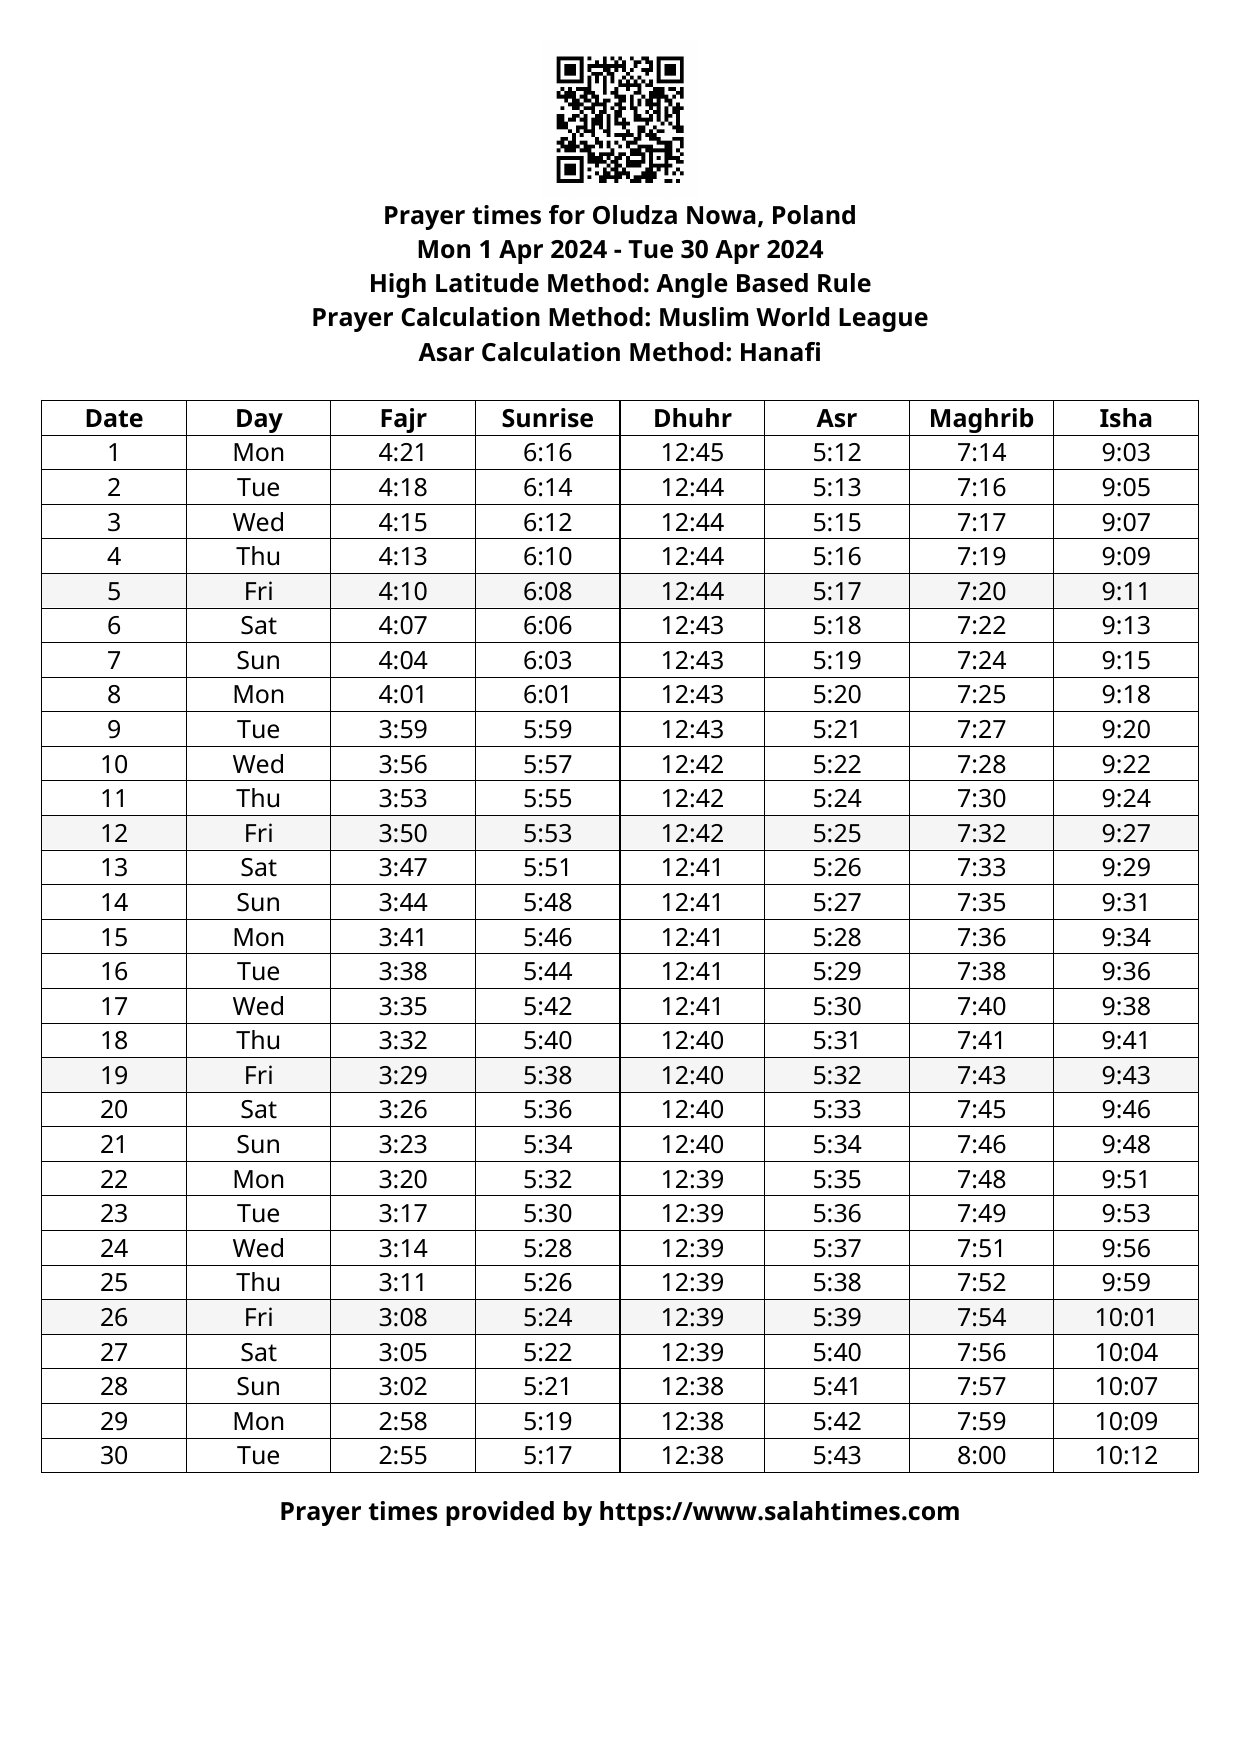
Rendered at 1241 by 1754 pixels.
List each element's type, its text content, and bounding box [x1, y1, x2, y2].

table_cell 10 [42, 747, 186, 780]
table_cell 4:15 [331, 505, 475, 538]
table_cell 3:56 [331, 747, 475, 780]
table_cell 5:29 [765, 954, 909, 988]
table_cell 6:01 [476, 678, 619, 711]
text High Latitude Method: Angle Based Rule [42, 266, 1198, 300]
table_cell 9:41 [1054, 1024, 1198, 1057]
table_cell 5:28 [765, 920, 909, 953]
table_cell 5:16 [765, 539, 909, 573]
table_cell 3:38 [331, 954, 475, 988]
table_cell 9:11 [1054, 574, 1198, 607]
table_cell Sat [187, 851, 330, 884]
table_cell 3:29 [331, 1058, 475, 1092]
table_cell 5 [42, 574, 186, 607]
table_cell 5:42 [476, 989, 619, 1022]
table_cell 12:44 [621, 470, 764, 504]
table_cell 3:17 [331, 1196, 475, 1230]
table_cell 3:53 [331, 781, 475, 815]
table_cell 7:28 [910, 747, 1053, 780]
table_cell 16 [42, 954, 186, 988]
text Prayer times provided by https://www.salahtimes.com [42, 1494, 1198, 1528]
table_cell 7:46 [910, 1127, 1053, 1161]
table_cell 24 [42, 1231, 186, 1264]
table_cell Wed [187, 505, 330, 538]
table_cell 4:01 [331, 678, 475, 711]
table_cell 28 [42, 1369, 186, 1403]
table_cell 4:10 [331, 574, 475, 607]
table_cell Tue [187, 1196, 330, 1230]
table_cell 12:39 [621, 1196, 764, 1230]
table_cell 5:40 [765, 1335, 909, 1368]
text Prayer Calculation Method: Muslim World League [42, 300, 1198, 334]
table_cell 7:16 [910, 470, 1053, 504]
table_cell 5:57 [476, 747, 619, 780]
table_cell 5:44 [476, 954, 619, 988]
table_cell 3:47 [331, 851, 475, 884]
table_cell 8:00 [910, 1439, 1053, 1472]
table_cell 7:52 [910, 1266, 1053, 1299]
table_cell Wed [187, 747, 330, 780]
table_cell 12:41 [621, 851, 764, 884]
table_cell 10:01 [1054, 1300, 1198, 1334]
table_cell 10:12 [1054, 1439, 1198, 1472]
table_cell 4:21 [331, 436, 475, 469]
table_cell 5:38 [476, 1058, 619, 1092]
table_cell 3:02 [331, 1369, 475, 1403]
table_cell 7:48 [910, 1162, 1053, 1195]
table_cell 7:54 [910, 1300, 1053, 1334]
table_cell 17 [42, 989, 186, 1022]
table_cell Thu [187, 539, 330, 573]
table_cell 6:08 [476, 574, 619, 607]
table_cell 9:27 [1054, 816, 1198, 849]
table_cell 9:56 [1054, 1231, 1198, 1264]
table_cell 12:42 [621, 816, 764, 849]
table_cell Fri [187, 816, 330, 849]
table_cell 12:38 [621, 1439, 764, 1472]
text Asar Calculation Method: Hanafi [42, 334, 1198, 368]
table_cell 12:39 [621, 1335, 764, 1368]
table_header Asr [765, 401, 909, 434]
table_cell 5:31 [765, 1024, 909, 1057]
table_cell Fri [187, 1300, 330, 1334]
table_cell 5:12 [765, 436, 909, 469]
table_cell 5:39 [765, 1300, 909, 1334]
table_cell 9:22 [1054, 747, 1198, 780]
table_cell 29 [42, 1404, 186, 1437]
table_cell 7:45 [910, 1093, 1053, 1126]
table_cell 12:44 [621, 505, 764, 538]
table_header Sunrise [476, 401, 619, 434]
table_cell 19 [42, 1058, 186, 1092]
table_cell 7:19 [910, 539, 1053, 573]
table_cell 2:55 [331, 1439, 475, 1472]
table_cell 5:46 [476, 920, 619, 953]
table_cell 12:39 [621, 1300, 764, 1334]
table_cell 7:27 [910, 712, 1053, 746]
table_cell 5:19 [765, 643, 909, 677]
table_cell 12:41 [621, 989, 764, 1022]
table_cell 3:11 [331, 1266, 475, 1299]
table_cell 5:35 [765, 1162, 909, 1195]
table_cell 5:27 [765, 885, 909, 919]
table_cell Thu [187, 1024, 330, 1057]
table_cell 9:13 [1054, 609, 1198, 642]
table_cell 15 [42, 920, 186, 953]
table_cell Mon [187, 1404, 330, 1437]
table_cell 6:16 [476, 436, 619, 469]
table_header Fajr [331, 401, 475, 434]
table_cell 5:51 [476, 851, 619, 884]
table_cell 7:14 [910, 436, 1053, 469]
table_cell 6:06 [476, 609, 619, 642]
table_cell 9:38 [1054, 989, 1198, 1022]
table_cell 12:38 [621, 1404, 764, 1437]
table_cell Sat [187, 1335, 330, 1368]
table_cell 7:38 [910, 954, 1053, 988]
table_cell Wed [187, 989, 330, 1022]
table_cell 9:05 [1054, 470, 1198, 504]
table_cell 12:40 [621, 1127, 764, 1161]
table_cell 12:44 [621, 539, 764, 573]
table_header Day [187, 401, 330, 434]
table_cell 23 [42, 1196, 186, 1230]
table_cell 10:04 [1054, 1335, 1198, 1368]
table_cell 9:31 [1054, 885, 1198, 919]
table_cell 26 [42, 1300, 186, 1334]
table_cell 6:14 [476, 470, 619, 504]
table_cell 9:07 [1054, 505, 1198, 538]
table_cell 12 [42, 816, 186, 849]
table_cell 7:41 [910, 1024, 1053, 1057]
table_cell 4:18 [331, 470, 475, 504]
table_cell Tue [187, 1439, 330, 1472]
table_cell 9:09 [1054, 539, 1198, 573]
table_cell 5:38 [765, 1266, 909, 1299]
table_cell 5:37 [765, 1231, 909, 1264]
table_cell 7:57 [910, 1369, 1053, 1403]
table_cell 25 [42, 1266, 186, 1299]
table_cell 1 [42, 436, 186, 469]
table_cell 7:30 [910, 781, 1053, 815]
table_cell 12:41 [621, 885, 764, 919]
table_cell 9 [42, 712, 186, 746]
table_cell 3:26 [331, 1093, 475, 1126]
table_cell 13 [42, 851, 186, 884]
table_cell Mon [187, 678, 330, 711]
table_cell 5:13 [765, 470, 909, 504]
table_cell 7:24 [910, 643, 1053, 677]
table_cell 12:39 [621, 1162, 764, 1195]
table_cell 3:08 [331, 1300, 475, 1334]
table_cell 6:12 [476, 505, 619, 538]
table_cell 7:20 [910, 574, 1053, 607]
table_cell 5:32 [476, 1162, 619, 1195]
table_cell 12:43 [621, 678, 764, 711]
table_cell Tue [187, 470, 330, 504]
table_cell 12:43 [621, 712, 764, 746]
picture [542, 41, 699, 198]
table_cell Mon [187, 436, 330, 469]
table_cell 3:41 [331, 920, 475, 953]
table_cell 5:15 [765, 505, 909, 538]
table_cell 7:32 [910, 816, 1053, 849]
table_cell 3:50 [331, 816, 475, 849]
table_cell 3:59 [331, 712, 475, 746]
table_cell 5:22 [476, 1335, 619, 1368]
table_cell 21 [42, 1127, 186, 1161]
table_cell 3:23 [331, 1127, 475, 1161]
table_cell 9:18 [1054, 678, 1198, 711]
table_cell 4:13 [331, 539, 475, 573]
table_cell 12:38 [621, 1369, 764, 1403]
table_cell 3 [42, 505, 186, 538]
table_cell Fri [187, 574, 330, 607]
table_cell 12:45 [621, 436, 764, 469]
table_cell 5:53 [476, 816, 619, 849]
table_cell Sun [187, 1369, 330, 1403]
table_cell Sat [187, 609, 330, 642]
table_cell 9:20 [1054, 712, 1198, 746]
table_cell 8 [42, 678, 186, 711]
table_cell 6:03 [476, 643, 619, 677]
table_cell 12:43 [621, 643, 764, 677]
table_cell 12:39 [621, 1231, 764, 1264]
table_cell 9:51 [1054, 1162, 1198, 1195]
table_cell 3:14 [331, 1231, 475, 1264]
table_cell Sat [187, 1093, 330, 1126]
table_cell 4:07 [331, 609, 475, 642]
table_cell 3:35 [331, 989, 475, 1022]
table_cell 3:05 [331, 1335, 475, 1368]
table_cell 14 [42, 885, 186, 919]
text Prayer times for Oludza Nowa, Poland [42, 198, 1198, 232]
table_cell 2 [42, 470, 186, 504]
table_header Dhuhr [621, 401, 764, 434]
table_cell 3:44 [331, 885, 475, 919]
table_cell 12:39 [621, 1266, 764, 1299]
table_cell 9:43 [1054, 1058, 1198, 1092]
table_cell Sun [187, 1127, 330, 1161]
table_cell 5:20 [765, 678, 909, 711]
table_cell 18 [42, 1024, 186, 1057]
table_cell 12:40 [621, 1024, 764, 1057]
table_cell 12:40 [621, 1093, 764, 1126]
table_cell 5:42 [765, 1404, 909, 1437]
table_cell 3:20 [331, 1162, 475, 1195]
table_cell 9:29 [1054, 851, 1198, 884]
table_cell 5:36 [765, 1196, 909, 1230]
table_cell 5:48 [476, 885, 619, 919]
table_cell Sun [187, 885, 330, 919]
table_cell 7 [42, 643, 186, 677]
table_header Isha [1054, 401, 1198, 434]
table_cell 5:36 [476, 1093, 619, 1126]
table_cell 7:43 [910, 1058, 1053, 1092]
table_cell 7:22 [910, 609, 1053, 642]
table_cell 7:36 [910, 920, 1053, 953]
table_cell Thu [187, 1266, 330, 1299]
table_cell 12:42 [621, 747, 764, 780]
table_cell 5:43 [765, 1439, 909, 1472]
table_cell 5:24 [476, 1300, 619, 1334]
table_cell 11 [42, 781, 186, 815]
table_cell 12:44 [621, 574, 764, 607]
table_cell 5:33 [765, 1093, 909, 1126]
table_cell 5:26 [765, 851, 909, 884]
table_cell 2:58 [331, 1404, 475, 1437]
table_cell Sun [187, 643, 330, 677]
table_cell Mon [187, 920, 330, 953]
table_cell 7:35 [910, 885, 1053, 919]
table_cell 9:59 [1054, 1266, 1198, 1299]
table_cell 3:32 [331, 1024, 475, 1057]
table_cell 9:03 [1054, 436, 1198, 469]
table_cell 5:17 [476, 1439, 619, 1472]
table_cell 20 [42, 1093, 186, 1126]
table_cell 7:56 [910, 1335, 1053, 1368]
table_cell 9:53 [1054, 1196, 1198, 1230]
table_cell 7:40 [910, 989, 1053, 1022]
table_cell 5:21 [476, 1369, 619, 1403]
table_cell 7:25 [910, 678, 1053, 711]
table_cell Thu [187, 781, 330, 815]
table_cell 9:46 [1054, 1093, 1198, 1126]
table_cell 5:34 [765, 1127, 909, 1161]
table_cell 5:40 [476, 1024, 619, 1057]
table_cell 6 [42, 609, 186, 642]
table_cell 12:41 [621, 920, 764, 953]
table_cell 30 [42, 1439, 186, 1472]
table_cell 5:22 [765, 747, 909, 780]
table_cell 7:49 [910, 1196, 1053, 1230]
table_cell Wed [187, 1231, 330, 1264]
table_cell 6:10 [476, 539, 619, 573]
table_cell 9:34 [1054, 920, 1198, 953]
table_cell Mon [187, 1162, 330, 1195]
table_cell Tue [187, 954, 330, 988]
table_cell 12:40 [621, 1058, 764, 1092]
table_cell 5:32 [765, 1058, 909, 1092]
table_cell 27 [42, 1335, 186, 1368]
table_cell 10:07 [1054, 1369, 1198, 1403]
table_cell 12:41 [621, 954, 764, 988]
table_header Maghrib [910, 401, 1053, 434]
table_cell 10:09 [1054, 1404, 1198, 1437]
table_cell 22 [42, 1162, 186, 1195]
table_cell 5:55 [476, 781, 619, 815]
table_cell 12:43 [621, 609, 764, 642]
table_cell 4 [42, 539, 186, 573]
table_cell Tue [187, 712, 330, 746]
table_cell 4:04 [331, 643, 475, 677]
table_cell 12:42 [621, 781, 764, 815]
table_cell 5:59 [476, 712, 619, 746]
table_cell 5:24 [765, 781, 909, 815]
table_cell 7:59 [910, 1404, 1053, 1437]
table_cell 5:21 [765, 712, 909, 746]
table_cell 5:30 [765, 989, 909, 1022]
table_cell 9:24 [1054, 781, 1198, 815]
table_cell 5:18 [765, 609, 909, 642]
table_cell 7:51 [910, 1231, 1053, 1264]
table_cell 5:25 [765, 816, 909, 849]
table_cell 5:30 [476, 1196, 619, 1230]
table_header Date [42, 401, 186, 434]
table_cell 5:26 [476, 1266, 619, 1299]
table_cell 9:48 [1054, 1127, 1198, 1161]
table_cell 5:17 [765, 574, 909, 607]
table_cell 9:15 [1054, 643, 1198, 677]
table_cell 5:28 [476, 1231, 619, 1264]
table_cell 7:17 [910, 505, 1053, 538]
table_cell 5:41 [765, 1369, 909, 1403]
text Mon 1 Apr 2024 - Tue 30 Apr 2024 [42, 232, 1198, 266]
table_cell 9:36 [1054, 954, 1198, 988]
table_cell 5:19 [476, 1404, 619, 1437]
table_cell 7:33 [910, 851, 1053, 884]
table_cell 5:34 [476, 1127, 619, 1161]
table_cell Fri [187, 1058, 330, 1092]
